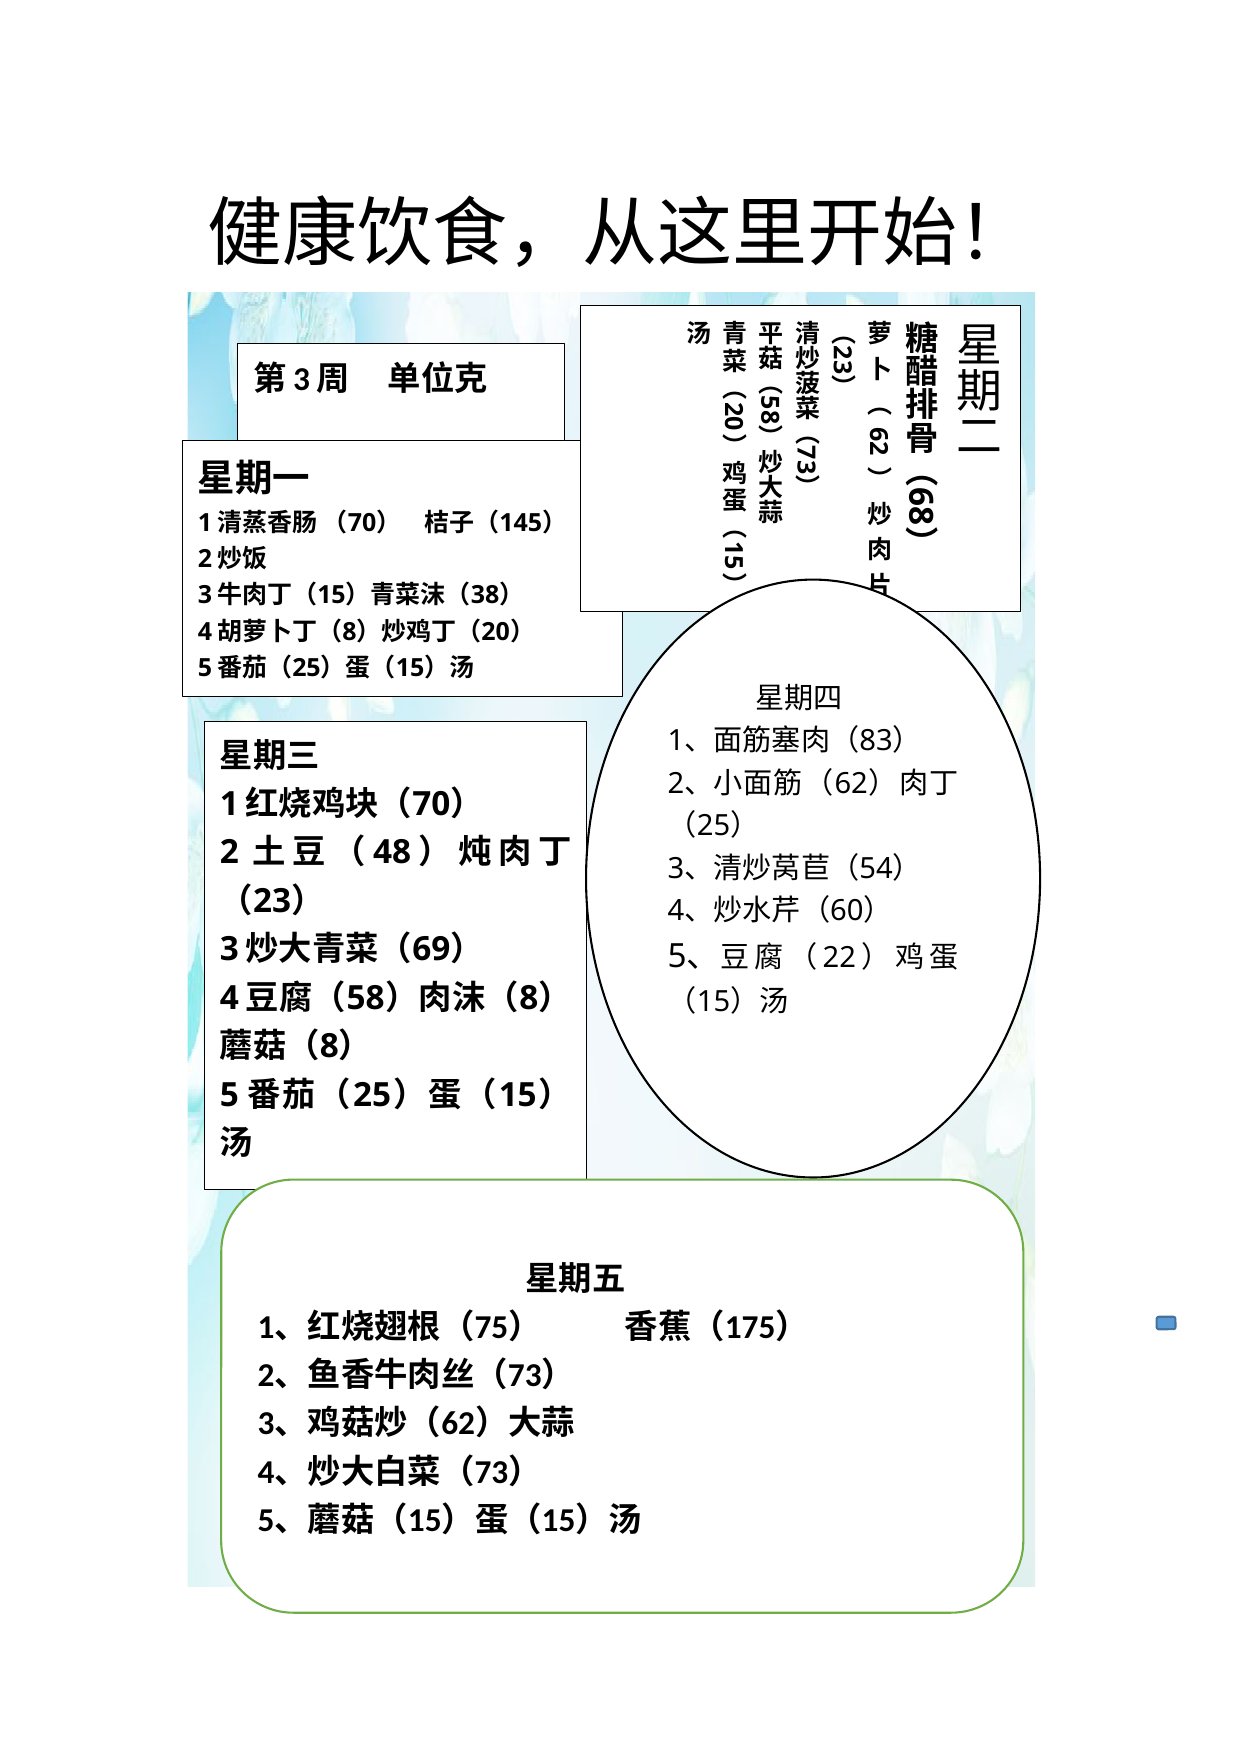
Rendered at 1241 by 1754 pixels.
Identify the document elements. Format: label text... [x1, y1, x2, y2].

picture [187, 612, 707, 1587]
picture [837, 948, 1036, 1587]
picture [587, 927, 790, 1178]
text 健康饮食，从这里开始！ [187, 162, 1053, 292]
picture [187, 292, 1036, 809]
